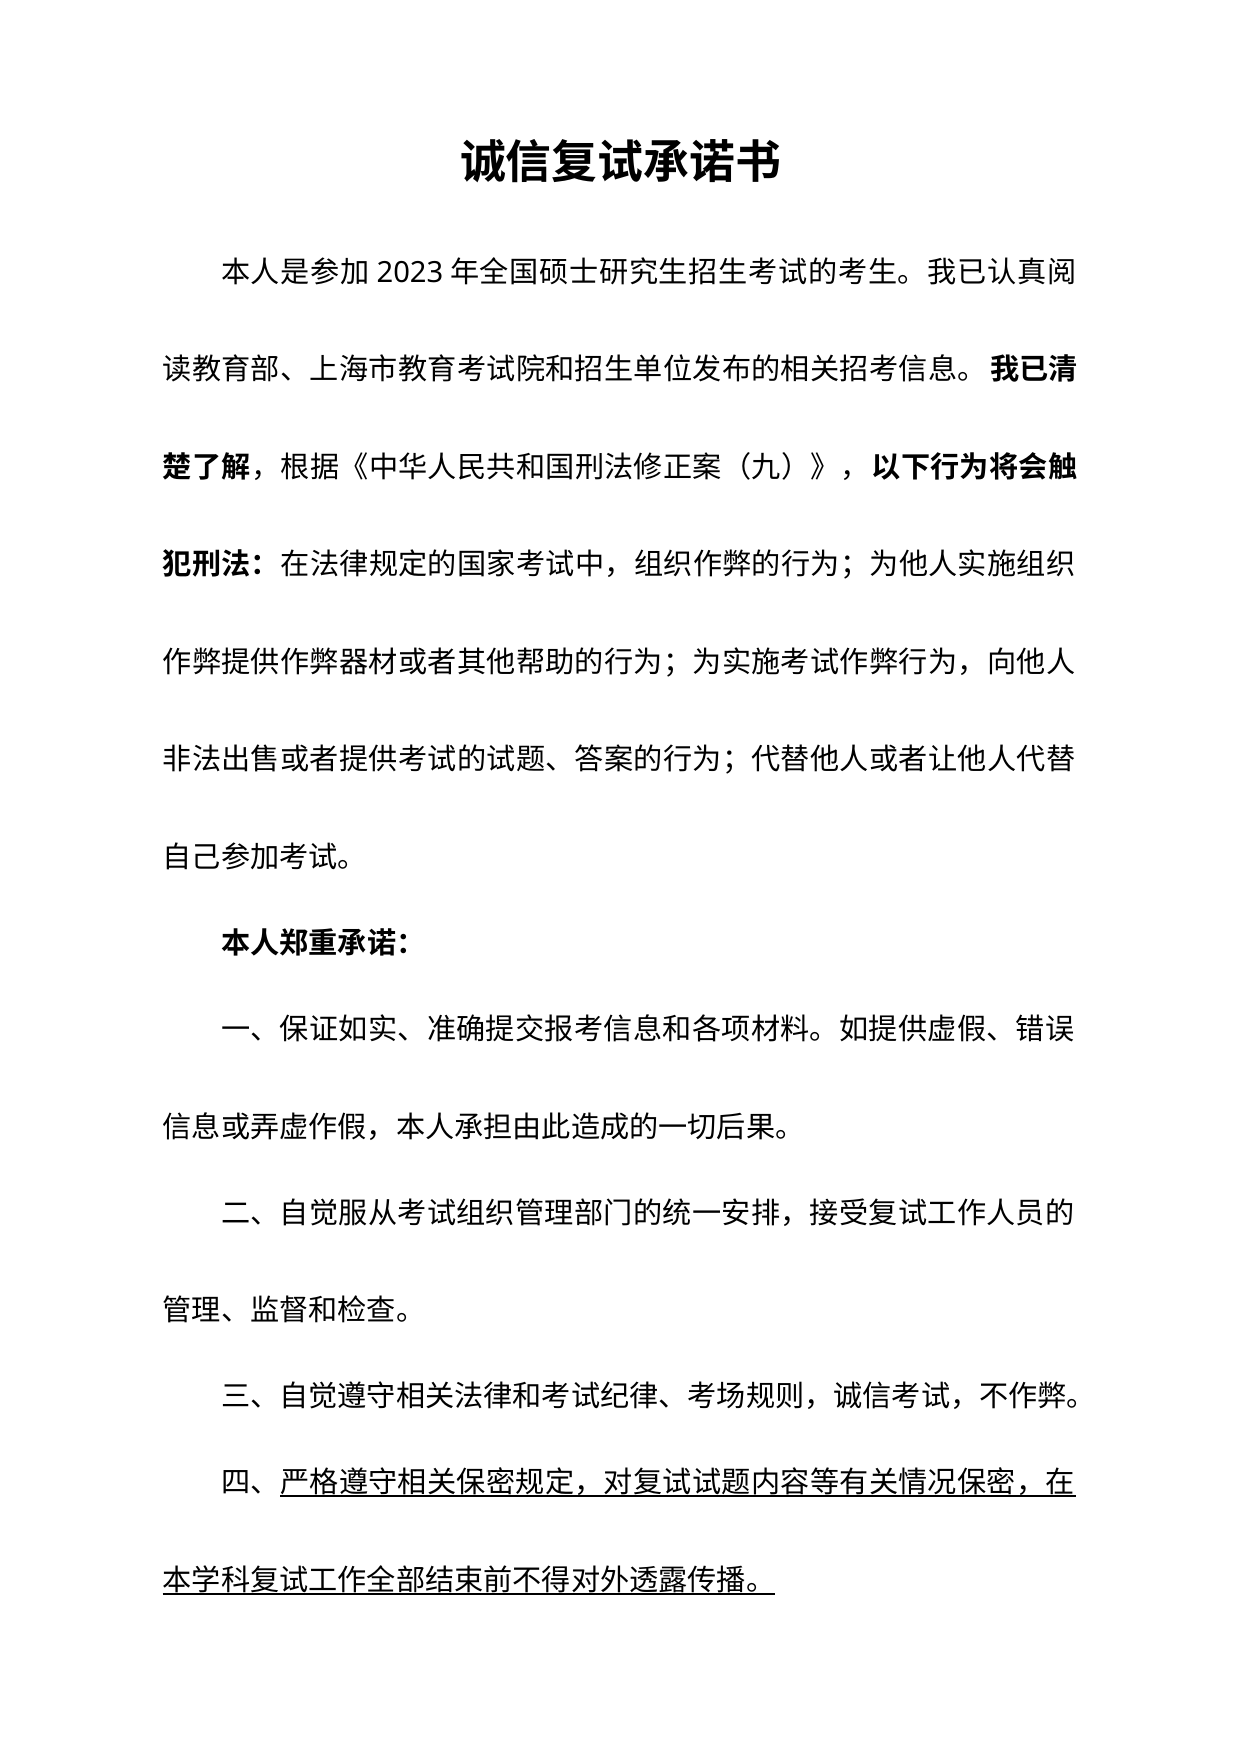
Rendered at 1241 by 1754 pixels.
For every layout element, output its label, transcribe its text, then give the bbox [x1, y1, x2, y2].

text 一、保证如实、准确提交报考信息和各项材料。如提供虚假、错误信息或弄虚作假，本人承担由此造成的一切后果。 [162, 994, 1078, 1157]
text 本人是参加2023年全国硕士研究生招生考试的考生。我已认真阅读教育部、上海市教育考试院和招生单位发布的相关招考信息。我已清楚了解，根据《中华人民共和国刑法修正案（九）》，以下行为将会触犯刑法：在法律规定的国家考试中，组织作弊的行为；为他人实施组织作弊提供作弊器材或者其他帮助的行为；为实施考试作弊行为，向他人非法出售或者提供考试的试题、答案的行为；代替他人或者让他人代替自己参加考试。 [162, 237, 1078, 887]
text 三、自觉遵守相关法律和考试纪律、考场规则，诚信考试，不作弊。 [162, 1362, 1078, 1427]
text 诚信复试承诺书 [162, 110, 1078, 208]
text 本人郑重承诺： [162, 908, 1078, 973]
text 四、严格遵守相关保密规定，对复试试题内容等有关情况保密，在本学科复试工作全部结束前不得对外透露传播。 [162, 1448, 1078, 1610]
text 二、自觉服从考试组织管理部门的统一安排，接受复试工作人员的管理、监督和检查。 [162, 1178, 1078, 1340]
